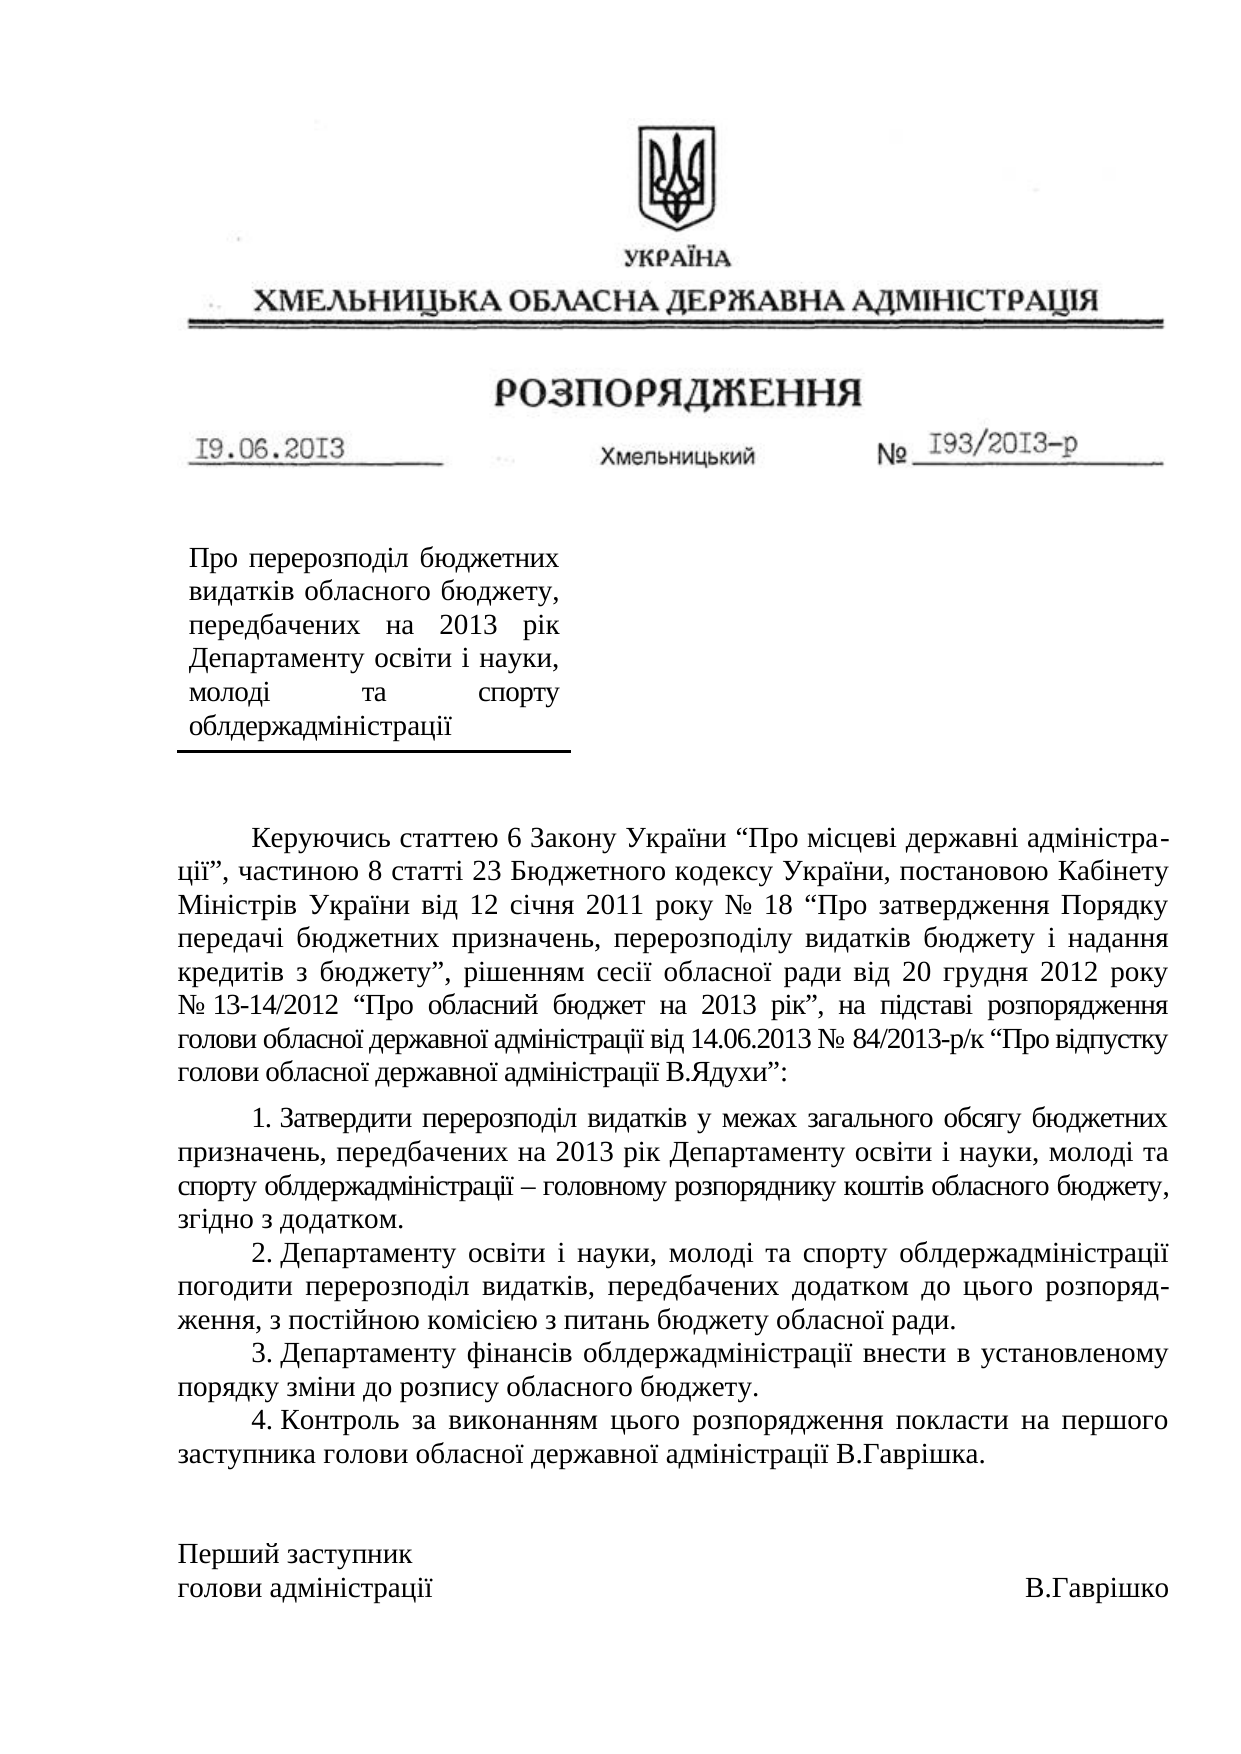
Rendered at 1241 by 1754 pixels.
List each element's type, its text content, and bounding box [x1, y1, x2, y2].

picture [177, 118, 1170, 473]
list 3. Департаменту фінансів облдержадміністрації внести в установленому порядку зміни до розпису обласного бюджету. [177, 1335, 1169, 1402]
list голови адміністрації В.Гаврішко [177, 1570, 1169, 1604]
table_header Про перерозподіл бюджетних видатків обласного бюджету, передбачених на 2013 рік Департаменту освіти і науки, молоді та спорту облдержадміністрації [177, 540, 571, 749]
list 2. Департаменту освіти і науки, молоді та спорту облдержадміністрації погодити перерозподіл видатків, передбачених додатком до цього розпорядження, з постійною комісією з питань бюджету обласної ради. [177, 1235, 1169, 1335]
list 1. Затвердити перерозподіл видатків у межах загального обсягу бюджетних призначень, передбачених на 2013 рік Департаменту освіти і науки, молоді та спорту облдержадміністрації – головному розпоряднику коштів обласного бюджету, згідно з додатком. [177, 1101, 1169, 1235]
list 4. Контроль за виконанням цього розпорядження покласти на першого заступника голови обласної державної адміністрації В.Гаврішка. [177, 1402, 1169, 1469]
list Перший заступник [177, 1537, 1169, 1570]
text Керуючись статтею 6 Закону України “Про місцеві державні адміністрації”, частиною 8 статті 23 Бюджетного кодексу України, постановою Кабінету Міністрів України від року № 18 “Про затвердження Порядку передачі бюджетних призначень, перерозподілу видатків бюджету і надання кредитів з бюджету”, рішенням сесії обласної ради від року № 13-14/2012 “Про обласний бюджет на 2013 рік”, на підставі розпорядження голови обласної державної адміністрації від 14.06.2013 № 84/2013-р/к “Про відпустку голови обласної державної адміністрації В.Ядухи”: [177, 820, 1169, 1088]
